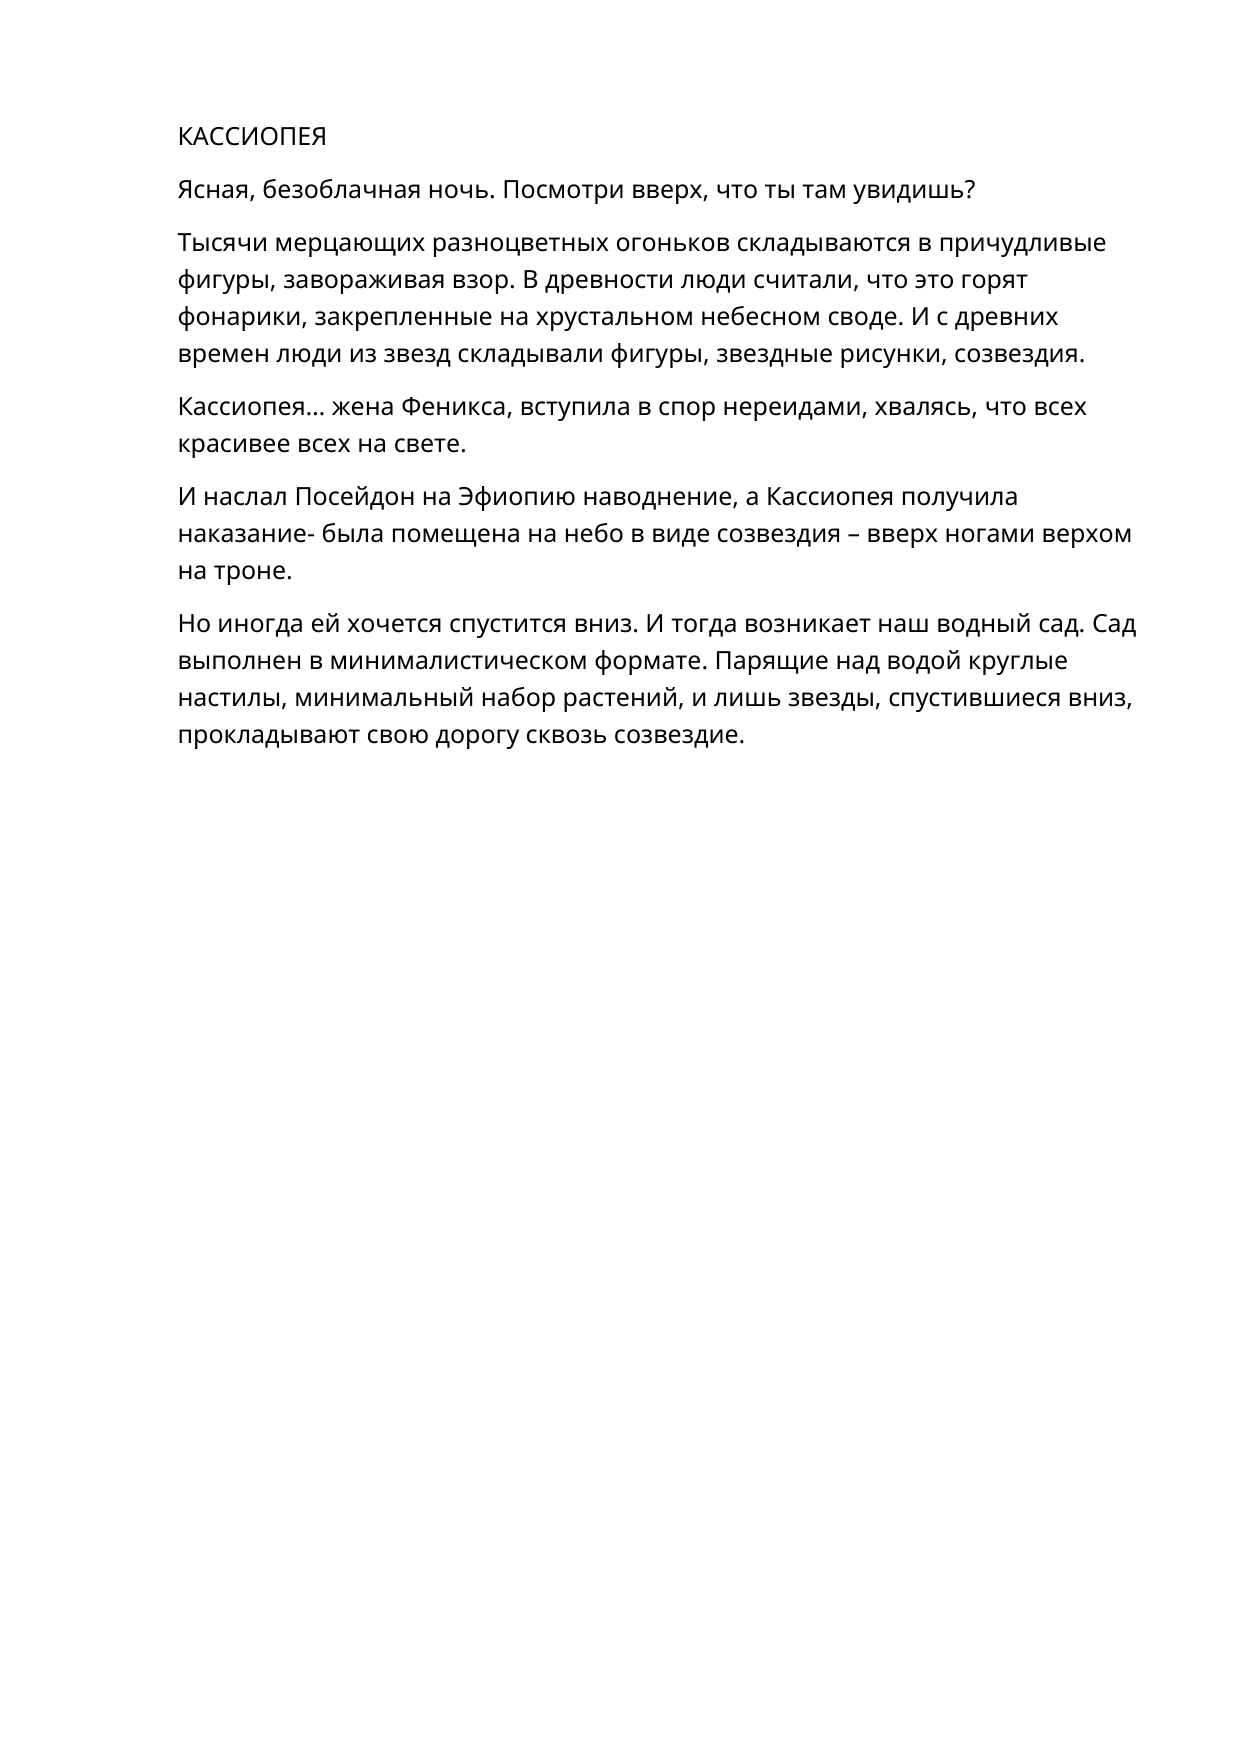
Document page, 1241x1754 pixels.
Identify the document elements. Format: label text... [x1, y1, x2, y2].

text Ясная, безоблачная ночь. Посмотри вверх, что ты там увидишь? [177, 172, 1152, 206]
text Тысячи мерцающих разноцветных огоньков складываются в причудливые фигуры, завораживая взор. В древности люди считали, что это горят фонарики, закрепленные на хрустальном небесном своде. И с древних времен люди из звезд складывали фигуры, звездные рисунки, созвездия. [177, 225, 1152, 369]
text КАССИОПЕЯ [177, 118, 1152, 152]
text И наслал Посейдон на Эфиопию наводнение, а Кассиопея получила наказание- была помещена на небо в виде созвездия – вверх ногами верхом на троне. [177, 479, 1152, 587]
text Кассиопея… жена Феникса, вступила в спор нереидами, хвалясь, что всех красивее всех на свете. [177, 389, 1152, 459]
text Но иногда ей хочется спустится вниз. И тогда возникает наш водный сад. Сад выполнен в минималистическом формате. Парящие над водой круглые настилы, минимальный набор растений, и лишь звезды, спустившиеся вниз, прокладывают свою дорогу сквозь созвездие. [177, 606, 1152, 750]
